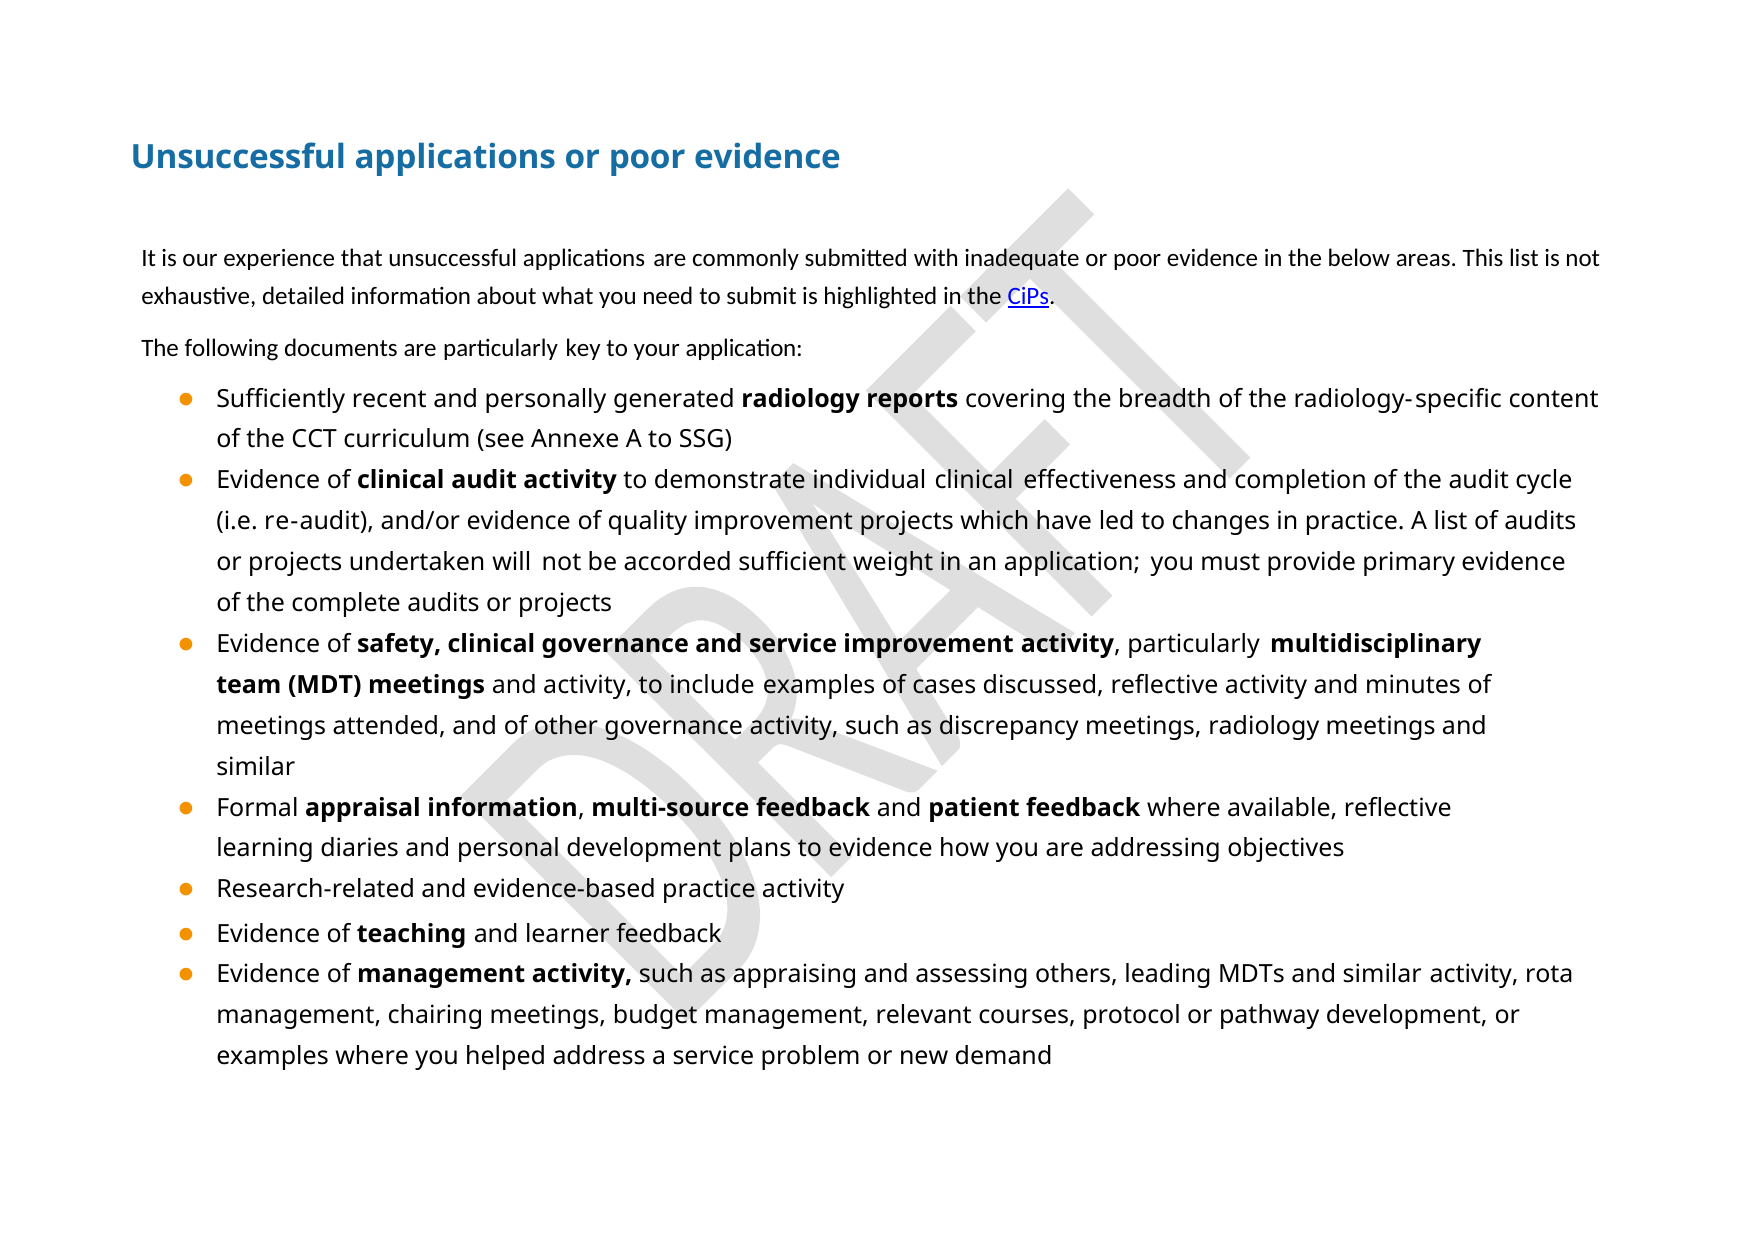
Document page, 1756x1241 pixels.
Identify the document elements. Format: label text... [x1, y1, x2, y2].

text It is our experience that unsuccessful applications are commonly submitted with inadequate or poor evidence in the below areas. This list is not exhaustive, detailed information about what you need to submit is highlighted in the CiPs. [141, 242, 1628, 311]
list Evidence of management activity, such as appraising and assessing others, leading MDTs and similar activity, rota management, chairing meetings, budget management, relevant courses, protocol or pathway development, or examples where you helped address a service problem or new demand [178, 956, 1589, 1072]
list Evidence of teaching and learner feedback [178, 916, 1628, 950]
list Evidence of safety, clinical governance and service improvement activity, particularly multidisciplinary team (MDT) meetings and activity, to include examples of cases discussed, reflective activity and minutes of meetings attended, and of other governance activity, such as discrepancy meetings, radiology meetings and similar [178, 626, 1552, 782]
list Formal appraisal information, multi-source feedback and patient feedback where available, reflective learning diaries and personal development plans to evidence how you are addressing objectives [178, 789, 1541, 864]
subtitle Unsuccessful applications or poor evidence [130, 133, 1628, 179]
list Evidence of clinical audit activity to demonstrate individual clinical effectiveness and completion of the audit cycle (i.e. re-audit), and/or evidence of quality improvement projects which have led to changes in practice. A list of audits or projects undertaken will not be accorded sufficient weight in an application; you must provide primary evidence of the complete audits or projects [178, 462, 1578, 619]
subtitle Research-related and evidence-based practice activity [178, 871, 1628, 905]
list Sufficiently recent and personally generated radiology reports covering the breadth of the radiology-specific content of the CCT curriculum (see Annexe A to SSG) [178, 380, 1600, 455]
text The following documents are particularly key to your application: [141, 332, 1628, 362]
